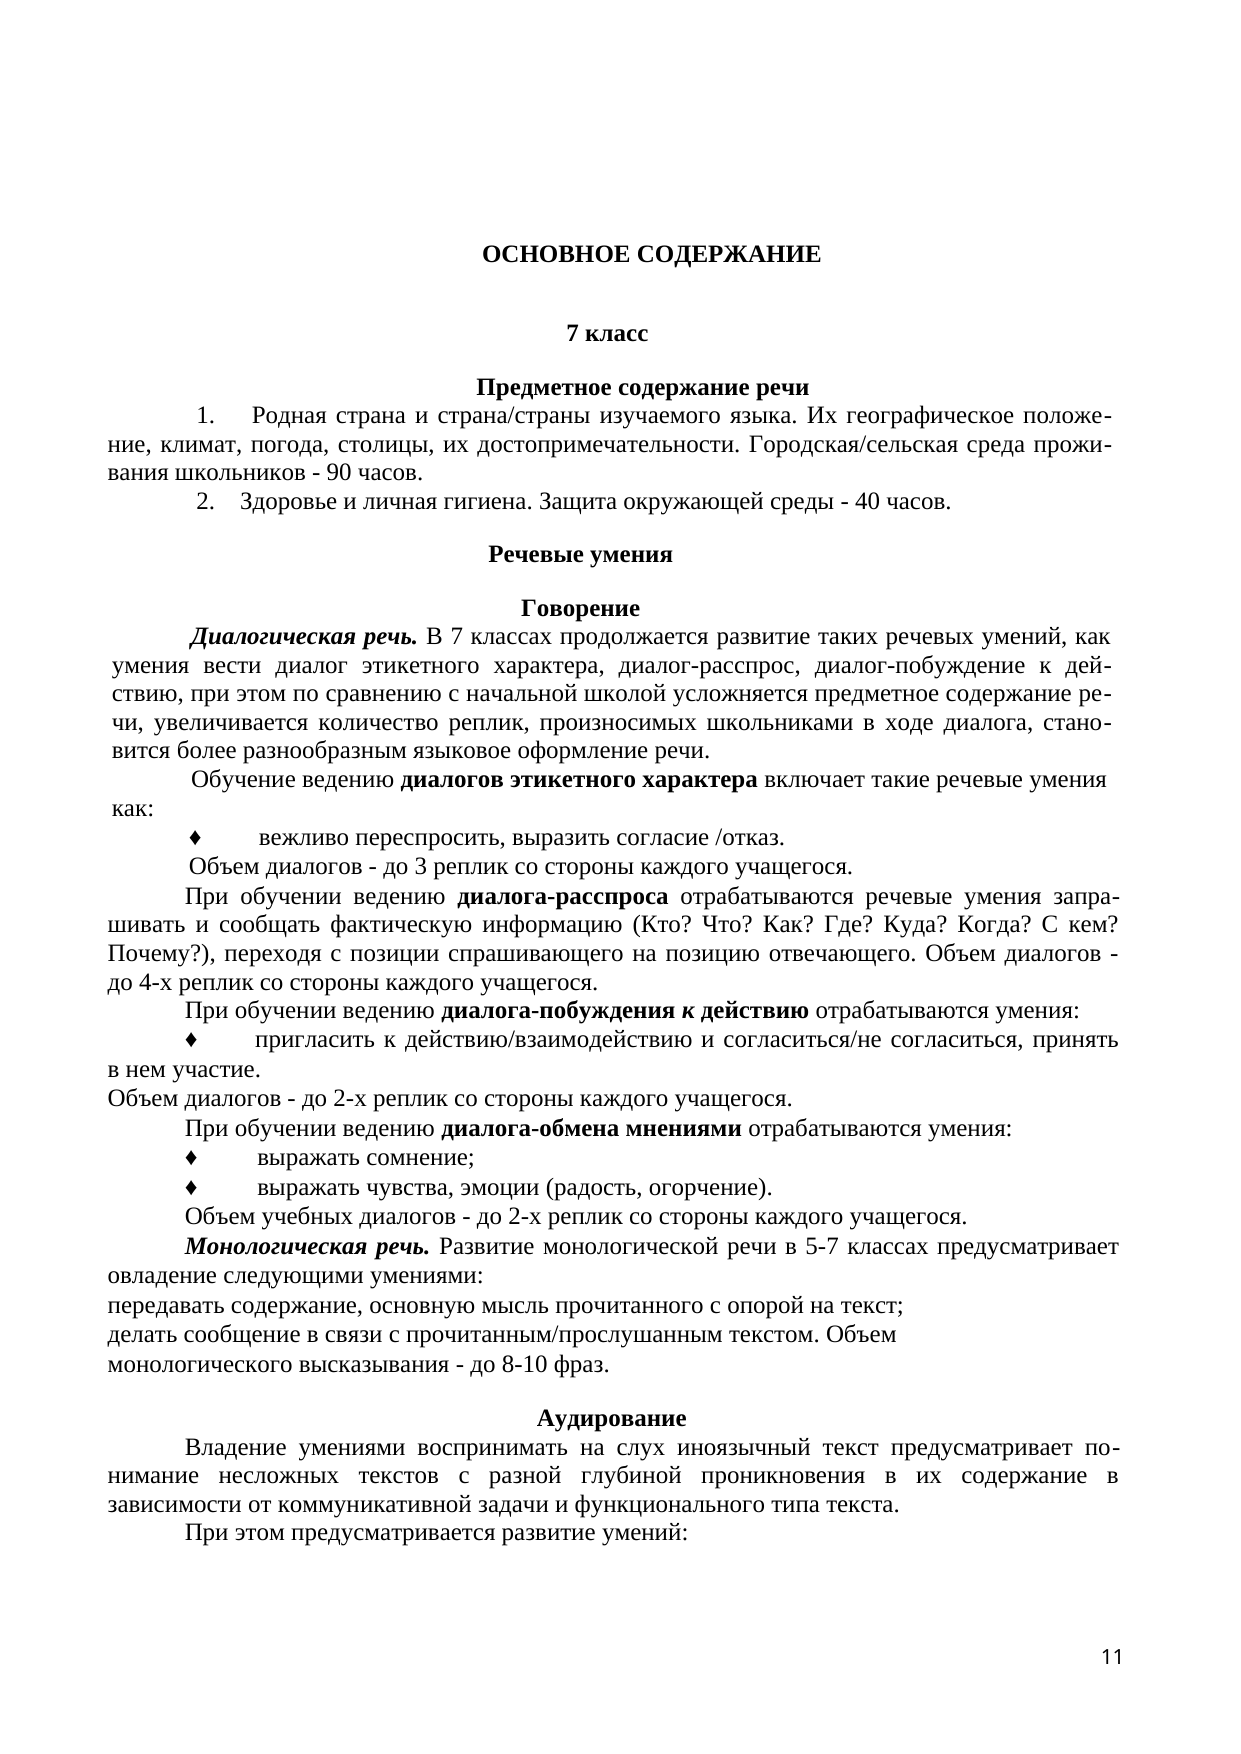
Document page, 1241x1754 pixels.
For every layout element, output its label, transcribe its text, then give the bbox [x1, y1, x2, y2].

text Монологическая речь. Развитие монологической речи в 5-7 классах предусматривает овладение следующими умениями: [107, 1231, 1120, 1289]
text ОСНОВНОЕ СОДЕРЖАНИЕ [107, 240, 1082, 268]
text Объем диалогов - до 2-х реплик со стороны каждого учащегося. [107, 1083, 1122, 1113]
text При этом предусматривается развитие умений: [184, 1518, 1122, 1547]
list выражать сомнение; [184, 1142, 1122, 1172]
list пригласить к действию/взаимодействию и согласиться/не согласиться, принять в нем участие. [107, 1024, 1120, 1083]
text При обучении ведению диалога-расспроса отрабатываются речевые умения запрашивать и сообщать фактическую информацию (Кто? Что? Как? Где? Куда? Когда? С кем? Почему?), переходя с позиции спрашивающего на позицию отвечающего. Объем диалогов - до 4-х реплик со стороны каждого учащегося. [107, 882, 1120, 996]
text Предметное содержание речи [476, 372, 1122, 401]
text 1. Родная страна и страна/страны изучаемого языка. Их географическое положение, климат, погода, столицы, их достопримечательности. Городская/сельская среда проживания школьников - 90 часов. [107, 401, 1112, 486]
text Говорение [107, 593, 1053, 622]
text Владение умениями воспринимать на слух иноязычный текст предусматривает понимание несложных текстов с разной глубиной проникновения в их содержание в зависимости от коммуникативной задачи и функционального типа текста. [107, 1432, 1120, 1518]
text Объем диалогов - до 3 реплик со стороны каждого учащегося. [189, 851, 1122, 881]
text 7 класс [107, 319, 805, 347]
text Диалогическая речь. В 7 классах продолжается развитие таких речевых умений, как умения вести диалог этикетного характера, диалог-расспрос, диалог-побуждение к действию, при этом по сравнению с начальной школой усложняется предметное содержание речи, увеличивается количество реплик, произносимых школьниками в ходе диалога, становится более разнообразным языковое оформление речи. [112, 622, 1112, 765]
list вежливо переспросить, выразить согласие /отказ. [189, 822, 1122, 851]
text как: [112, 793, 1122, 822]
text 2. Здоровье и личная гигиена. Защита окружающей среды - 40 часов. [107, 486, 1122, 515]
text передавать содержание, основную мысль прочитанного с опорой на текст; делать сообщение в связи с прочитанным/прослушанным текстом. Объем монологического высказывания - до 8-10 фраз. [107, 1289, 953, 1378]
text Аудирование [537, 1404, 1122, 1432]
text При обучении ведению диалога-побуждения к действию отрабатываются умения: [184, 996, 1122, 1024]
text При обучении ведению диалога-обмена мнениями отрабатываются умения: [184, 1113, 1122, 1142]
text Объем учебных диалогов - до 2-х реплик со стороны каждого учащегося. [184, 1201, 1122, 1231]
text Обучение ведению диалогов этикетного характера включает такие речевые умения [112, 765, 1122, 793]
list выражать чувства, эмоции (радость, огорчение). [184, 1172, 1122, 1201]
text Речевые умения [107, 540, 1053, 568]
